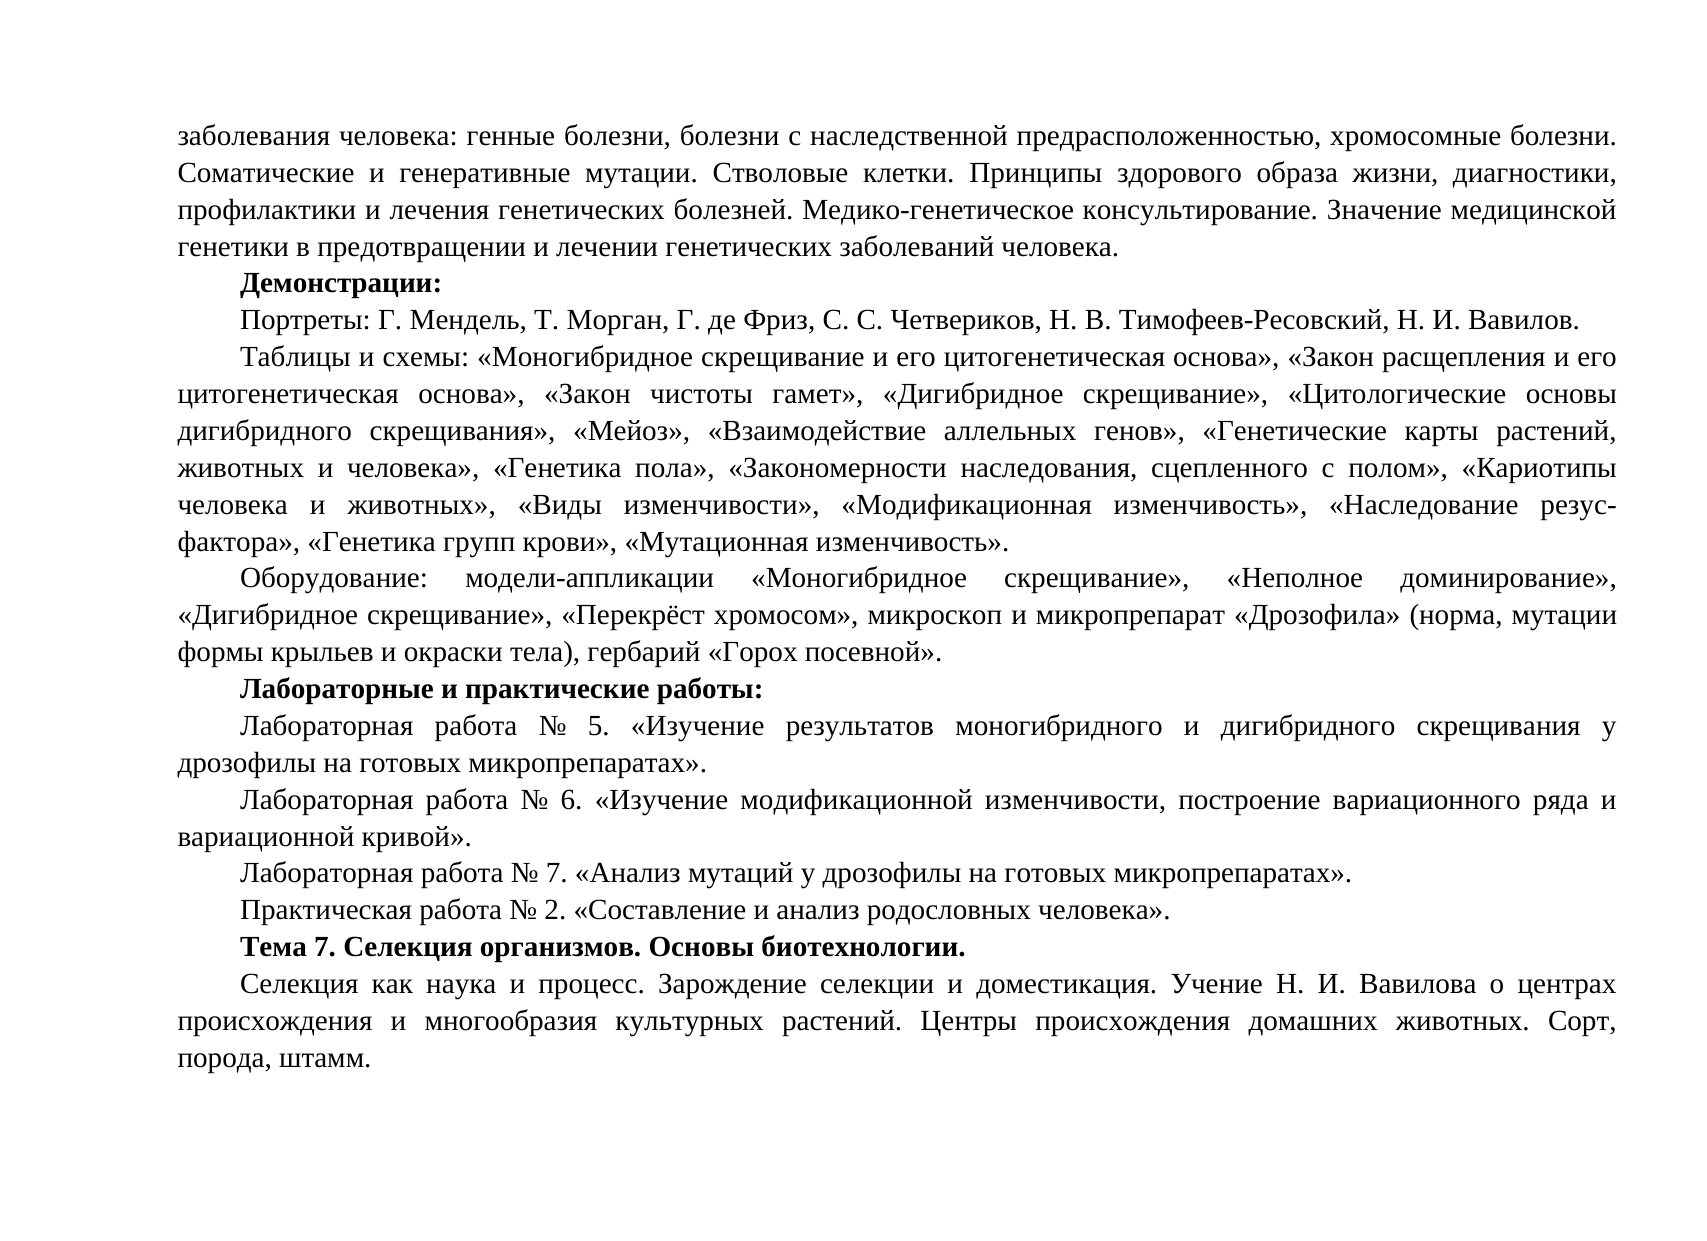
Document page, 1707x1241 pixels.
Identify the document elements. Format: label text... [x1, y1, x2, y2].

text Лабораторная работа № 6. «Изучение модификационной изменчивости, построение вариационного ряда и вариационной кривой». [177, 782, 1618, 852]
text Лабораторная работа № 7. «Анализ мутаций у дрозофилы на готовых микропрепаратах». [177, 856, 1618, 889]
text Лабораторная работа № 5. «Изучение результатов моногибридного и дигибридного скрещивания у дрозофилы на готовых микропрепаратах». [177, 708, 1618, 778]
text Таблицы и схемы: «Моногибридное скрещивание и его цитогенетическая основа», «Закон расщепления и его цитогенетическая основа», «Закон чистоты гамет», «Дигибридное скрещивание», «Цитологические основы дигибридного скрещивания», «Мейоз», «Взаимодействие аллельных генов», «Генетические карты растений, животных и человека», «Генетика пола», «Закономерности наследования, сцепленного с полом», «Кариотипы человека и животных», «Виды изменчивости», «Модификационная изменчивость», «Наследование резус-фактора», «Генетика групп крови», «Мутационная изменчивость». [177, 339, 1618, 557]
text Портреты: Г. Мендель, Т. Морган, Г. де Фриз, С. С. Четвериков, Н. В. Тимофеев-Ресовский, Н. И. Вавилов. [177, 302, 1618, 336]
text Лабораторные и практические работы: [177, 671, 1618, 705]
text Селекция как наука и процесс. Зарождение селекции и доместикация. Учение Н. И. Вавилова о центрах происхождения и многообразия культурных растений. Центры происхождения домашних животных. Сорт, порода, штамм. [177, 966, 1618, 1073]
text Демонстрации: [177, 266, 1618, 299]
text Оборудование: модели-аппликации «Моногибридное скрещивание», «Неполное доминирование», «Дигибридное скрещивание», «Перекрёст хромосом», микроскоп и микропрепарат «Дрозофила» (норма, мутации формы крыльев и окраски тела), гербарий «Горох посевной». [177, 561, 1618, 668]
text Практическая работа № 2. «Составление и анализ родословных человека». [177, 892, 1618, 926]
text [177, 118, 1618, 262]
text Тема 7. Селекция организмов. Основы биотехнологии. [177, 929, 1618, 963]
